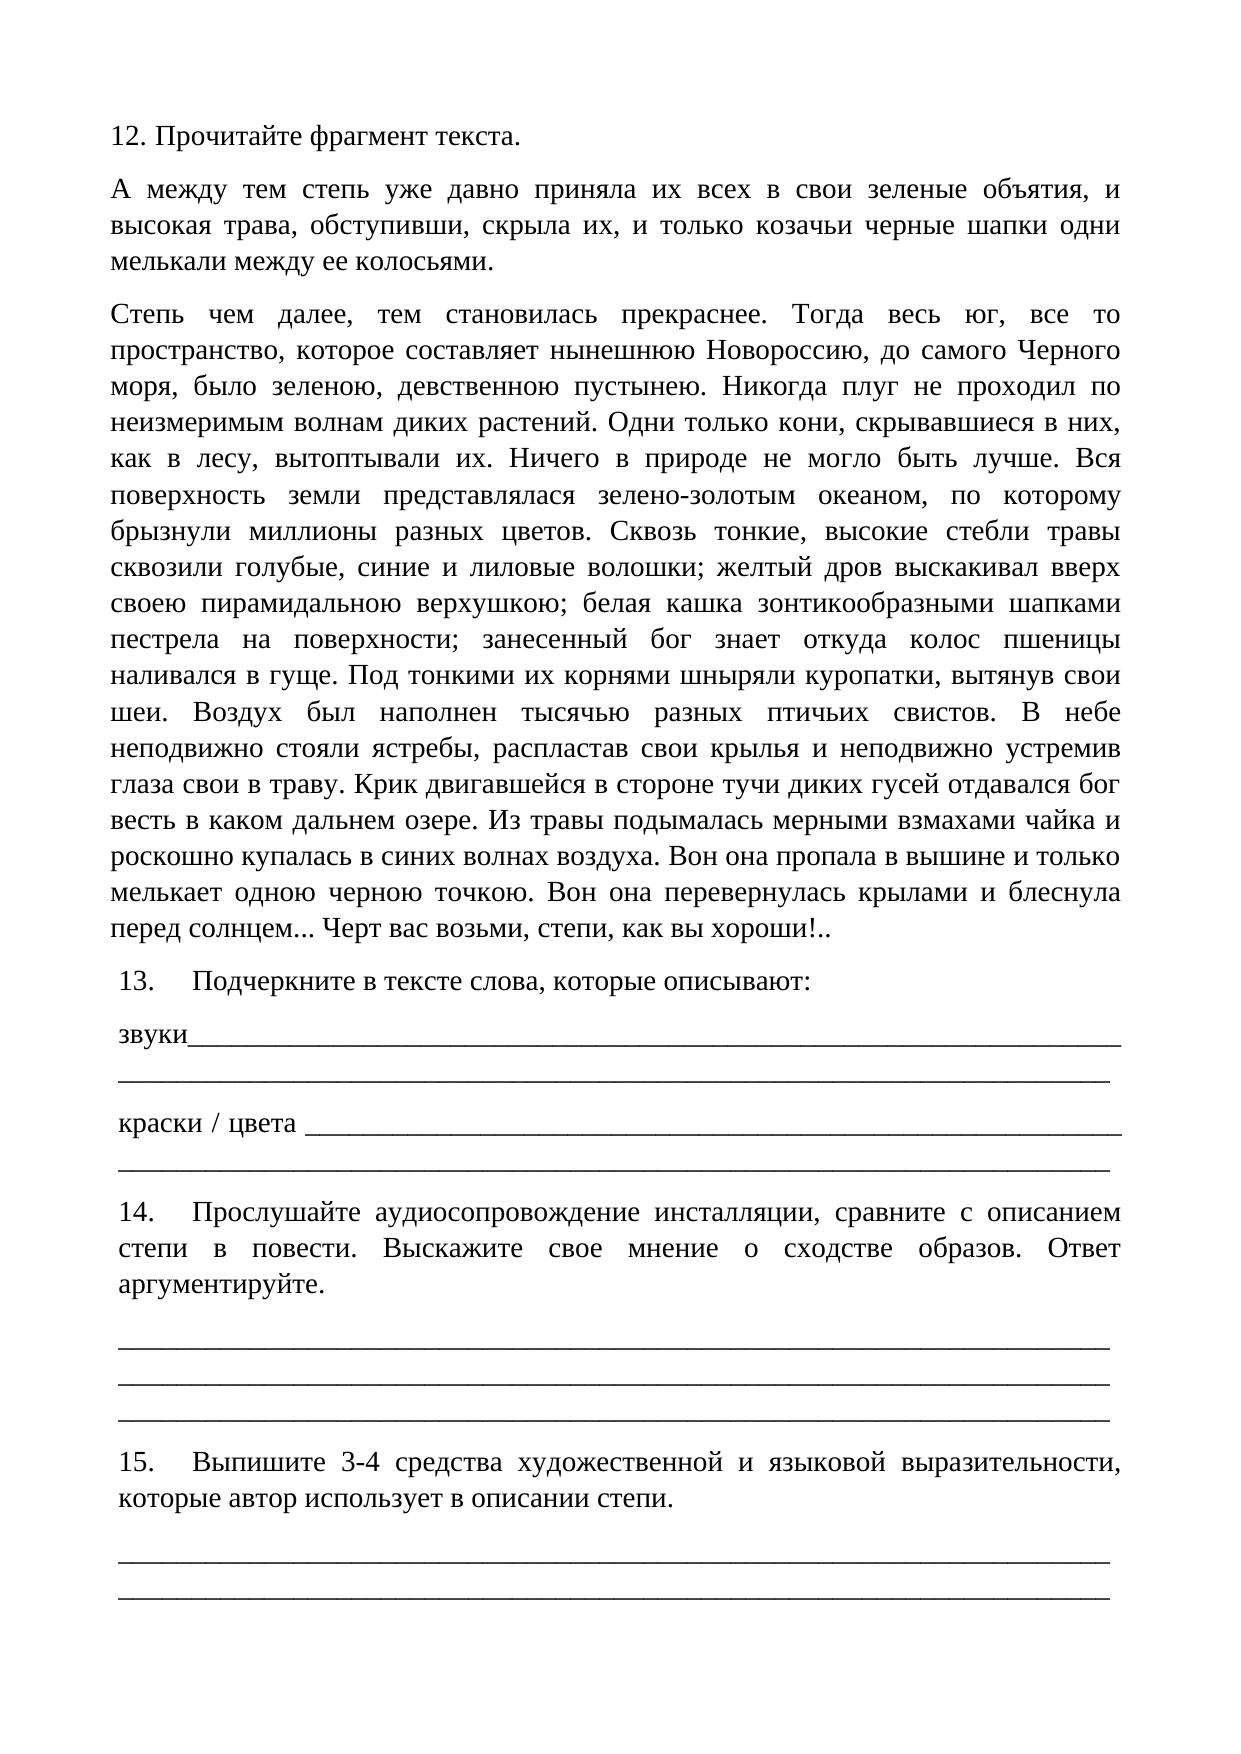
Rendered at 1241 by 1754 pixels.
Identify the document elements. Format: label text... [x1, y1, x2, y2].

text краски / цвета ________________________________________________________ ____________________________________________________________________ [118, 1105, 1122, 1175]
text А между тем степь уже давно приняла их всех в свои зеленые объятия, и высокая трава, обступивши, скрыла их, и только козачьи черные шапки одни мелькали между ее колосьями. [110, 171, 1122, 277]
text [118, 1533, 1122, 1603]
text Степь чем далее, тем становилась прекраснее. Тогда весь юг, все то пространство, которое составляет нынешнюю Новороссию, до самого Черного моря, было зеленою, девственною пустынею. Никогда плуг не проходил по неизмеримым волнам диких растений. Одни только кони, скрывавшиеся в них, как в лесу, вытоптывали их. Ничего в природе не могло быть лучше. Вся поверхность земли представлялася зелено-золотым океаном, по которому брызнули миллионы разных цветов. Сквозь тонкие, высокие стебли травы сквозили голубые, синие и лиловые волошки; желтый дров выскакивал вверх своею пирамидальною верхушкою; белая кашка зонтикообразными шапками пестрела на поверхности; занесенный бог знает откуда колос пшеницы наливался в гуще. Под тонкими их корнями шныряли куропатки, вытянув свои шеи. Воздух был наполнен тысячью разных птичьих свистов. В небе неподвижно стояли ястребы, распластав свои крылья и неподвижно устремив глаза свои в траву. Крик двигавшейся в стороне тучи диких гусей отдавался бог весть в каком дальнем озере. Из травы подымалась мерными взмахами чайка и роскошно купалась в синих волнах воздуха. Вон она пропала в вышине и только мелькает одною черною точкою. Вон она перевернулась крылами и блеснула перед солнцем... Черт вас возьми, степи, как вы хороши!.. [110, 296, 1122, 944]
list Подчеркните в тексте слова, которые описывают: [118, 963, 1122, 997]
list Прочитайте фрагмент текста. [110, 118, 1122, 152]
text звуки____________________________________________________________________________________________________________________________________ [118, 1016, 1122, 1086]
list Прослушайте аудиосопровождение инсталляции, сравните с описанием степи в повести. Выскажите свое мнение о сходстве образов. Ответ аргументируйте. [118, 1194, 1122, 1300]
list Выпишите 3-4 средства художественной и языковой выразительности, которые автор использует в описании степи. [118, 1444, 1122, 1514]
